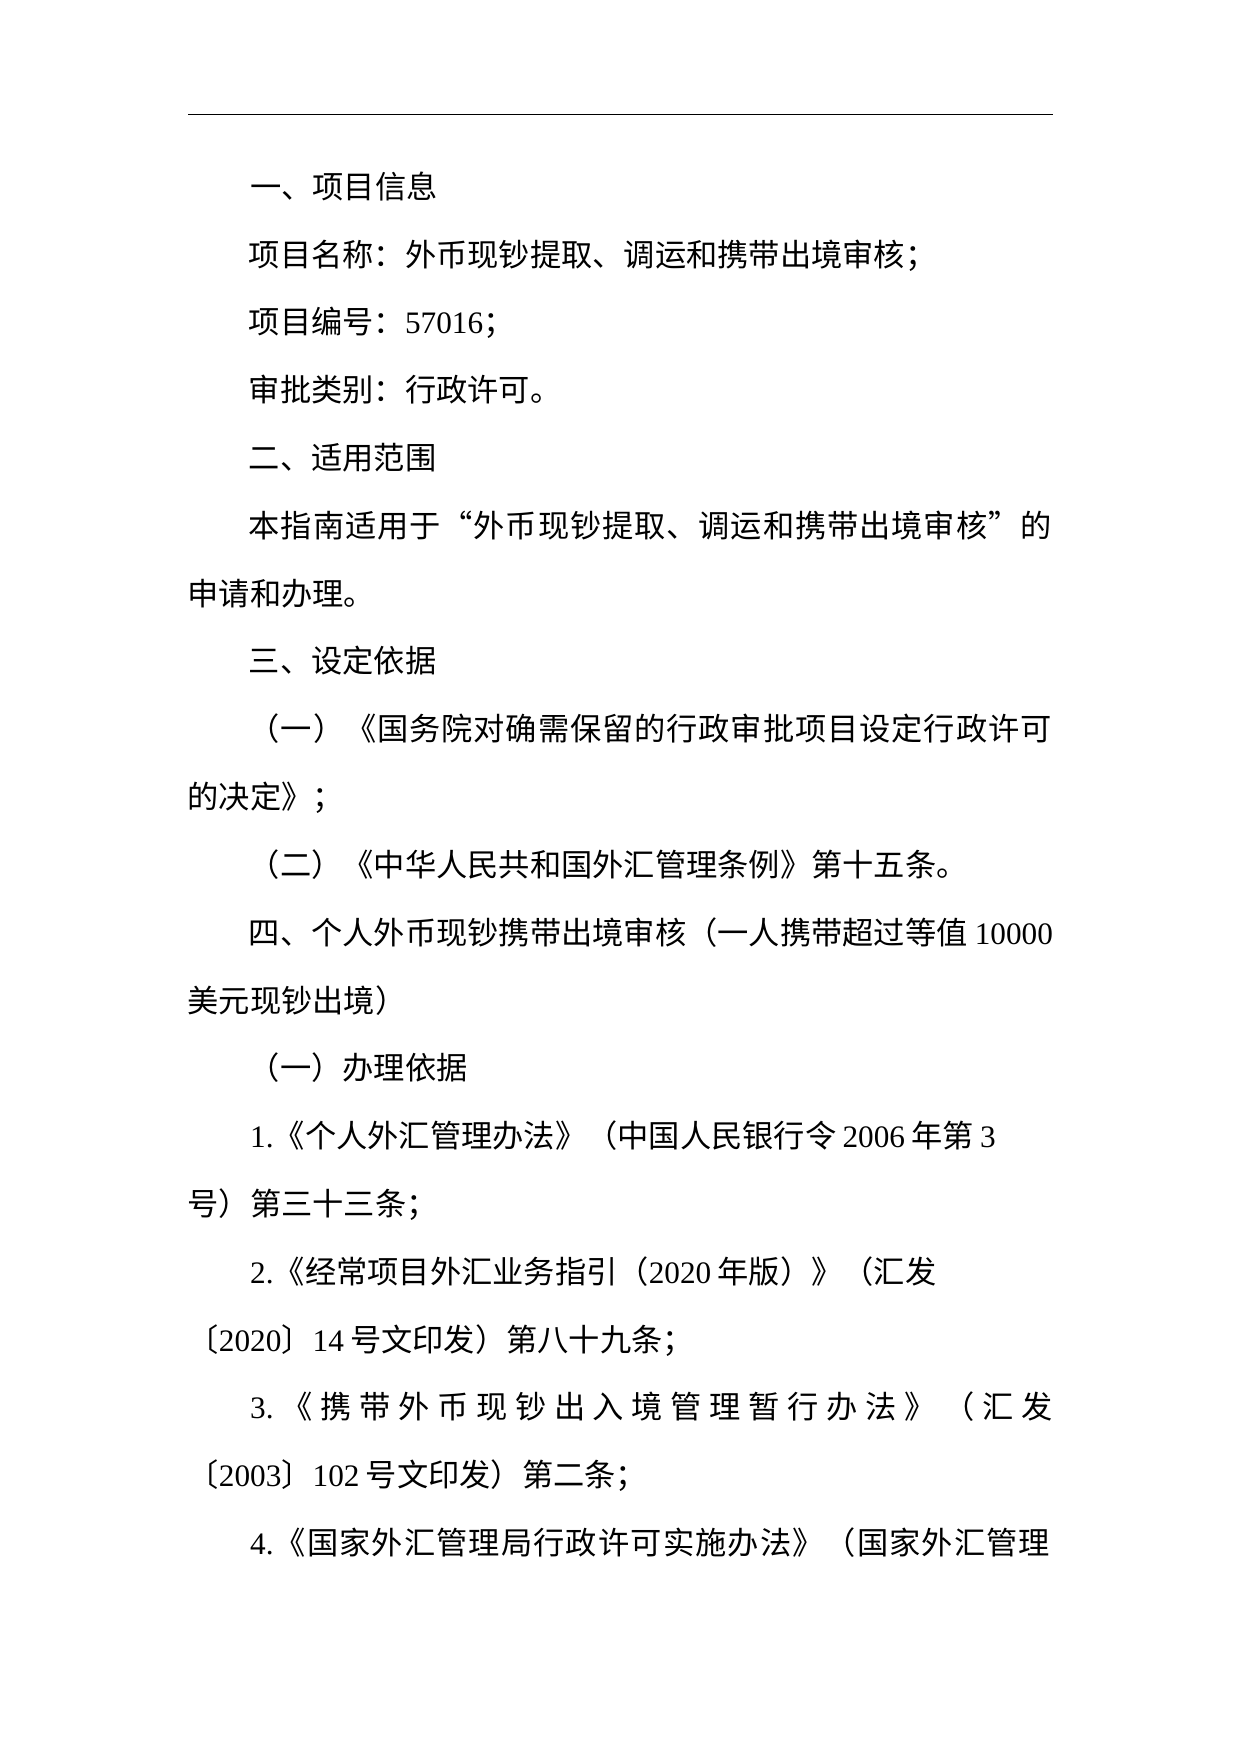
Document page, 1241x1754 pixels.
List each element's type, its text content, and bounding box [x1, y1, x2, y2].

text 1.《个人外汇管理办法》（中国人民银行令2006年第3号）第三十三条； [187, 1111, 1053, 1224]
text 本指南适用于“外币现钞提取、调运和携带出境审核”的申请和办理。 [187, 501, 1053, 614]
text 审批类别：行政许可。 [187, 365, 1053, 411]
text 四、个人外币现钞携带出境审核（一人携带超过等值10000美元现钞出境） [187, 908, 1053, 1021]
text （二）《中华人民共和国外汇管理条例》第十五条。 [187, 840, 1053, 885]
text （一）办理依据 [187, 1043, 1053, 1089]
text 三、设定依据 [187, 637, 1053, 682]
text 3.《携带外币现钞出入境管理暂行办法》（汇发〔2003〕102号文印发）第二条； [187, 1383, 1053, 1496]
text 项目编号：57016； [187, 298, 1053, 343]
text 2.《经常项目外汇业务指引（2020年版）》（汇发〔2020〕14号文印发）第八十九条； [187, 1247, 1053, 1360]
text 项目名称：外币现钞提取、调运和携带出境审核； [187, 230, 1053, 275]
text 二、适用范围 [187, 433, 1053, 478]
text （一）《国务院对确需保留的行政审批项目设定行政许可的决定》； [187, 704, 1053, 817]
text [187, 1518, 1053, 1563]
text 一、项目信息 [187, 162, 1053, 207]
